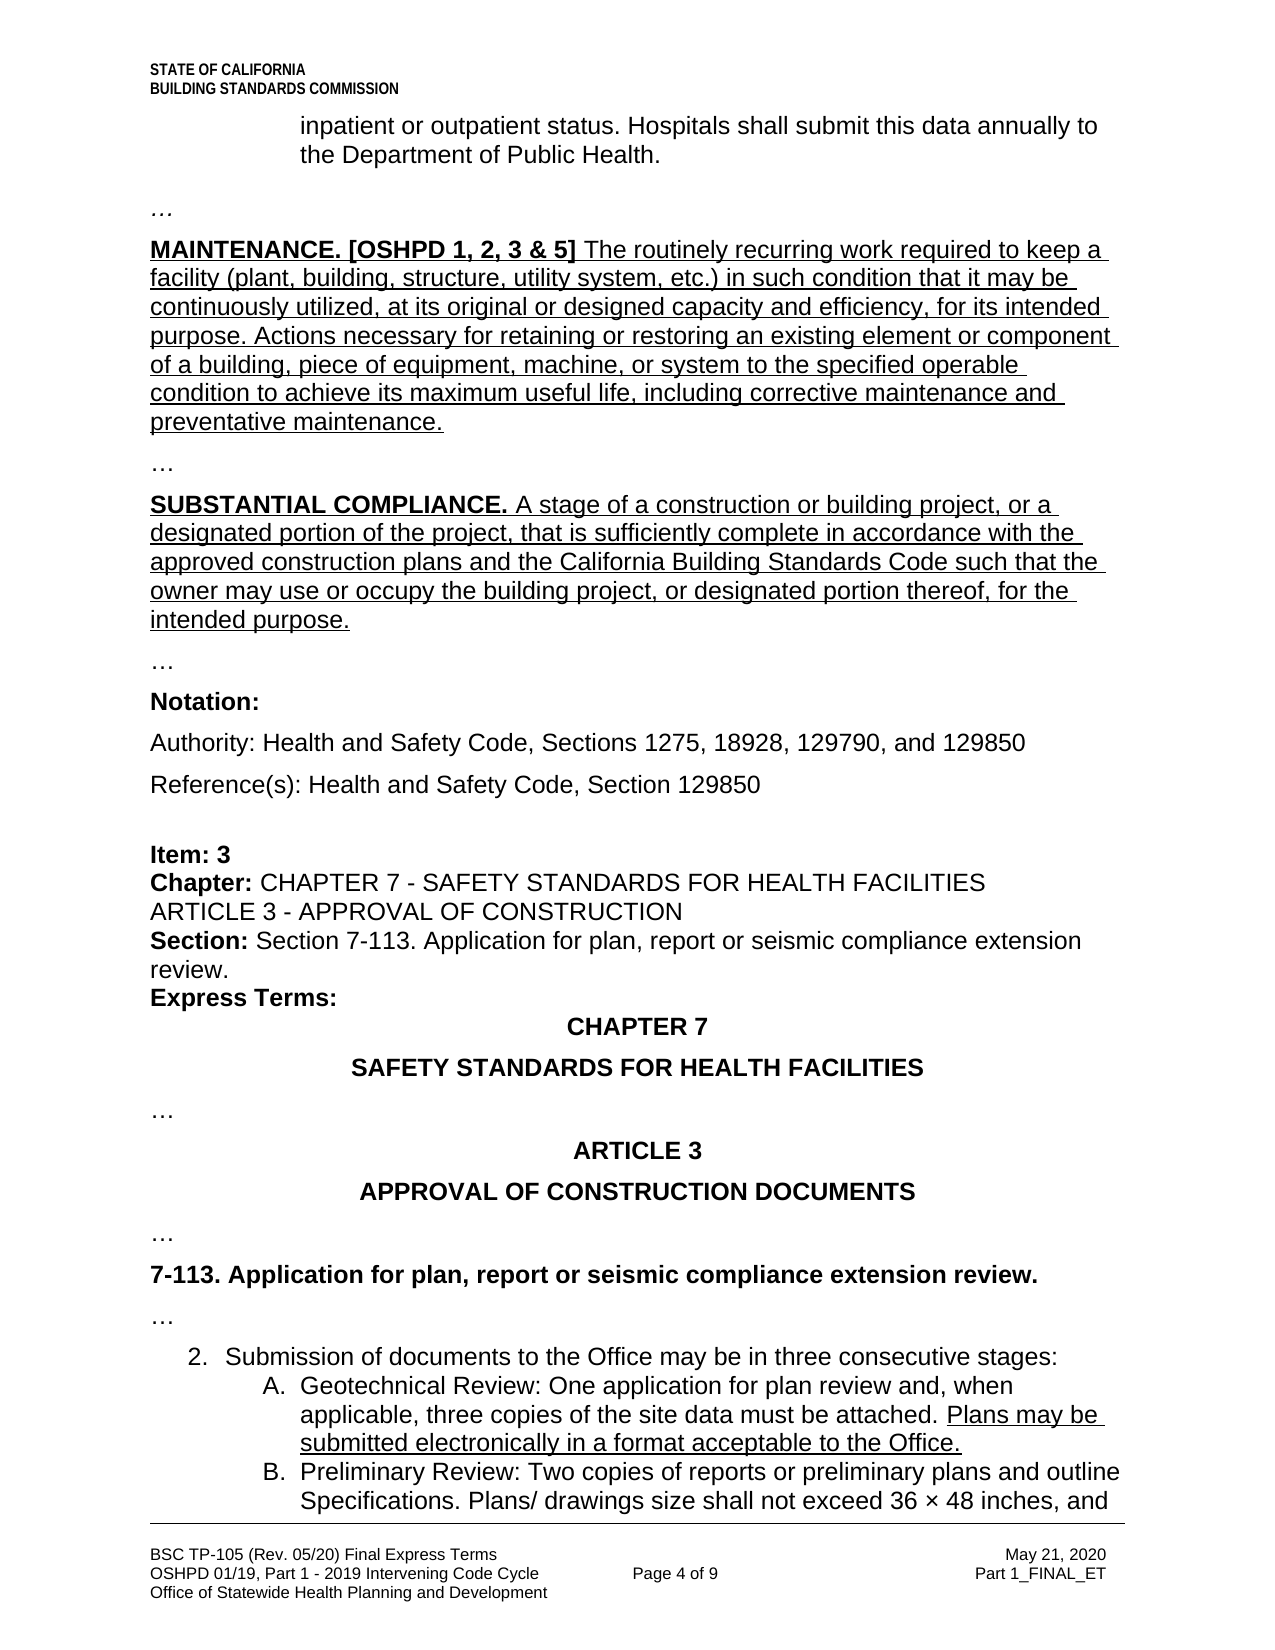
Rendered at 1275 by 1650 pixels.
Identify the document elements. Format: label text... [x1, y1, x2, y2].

text APPROVAL OF CONSTRUCTION DOCUMENTS [150, 1177, 1125, 1206]
text … [150, 1094, 1125, 1123]
text Authority: Health and Safety Code, Sections 1275, 18928, 129790, and 129850 [150, 728, 1125, 757]
text SAFETY STANDARDS FOR HEALTH FACILITIES [150, 1053, 1125, 1082]
text MAINTENANCE. [OSHPD 1, 2, 3 & 5] The routinely recurring work required to keep a facility (plant, building, structure, utility system, etc.) in such condition that it may be continuously utilized, at its original or designed capacity and efficiency, for its intended purpose. Actions necessary for retaining or restoring an existing element or component of a building, piece of equipment, machine, or system to the specified operable condition to achieve its maximum useful life, including corrective maintenance and preventative maintenance. [150, 234, 1125, 436]
text … [150, 193, 1125, 222]
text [300, 111, 1125, 168]
text SUBSTANTIAL COMPLIANCE. A stage of a construction or building project, or a designated portion of the project, that is sufficiently complete in accordance with the approved construction plans and the California Building Standards Code such that the owner may use or occupy the building project, or designated portion thereof, for the intended purpose. [150, 489, 1125, 633]
text 7-113. Application for plan, report or seismic compliance extension review. [150, 1259, 1125, 1288]
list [262, 1457, 1125, 1514]
text … [150, 448, 1125, 477]
text Chapter: CHAPTER 7 - SAFETY STANDARDS FOR HEALTH FACILITIES [150, 868, 1125, 897]
text Section: Section 7-113. Application for plan, report or seismic compliance extension review. [150, 926, 1125, 983]
list Submission of documents to the Office may be in three consecutive stages: [187, 1342, 1125, 1371]
text Express Terms: [150, 983, 1125, 1012]
text … [150, 646, 1125, 674]
text ARTICLE 3 [150, 1136, 1125, 1164]
text CHAPTER 7 [150, 1012, 1125, 1041]
text … [150, 1218, 1125, 1247]
text Reference(s): Health and Safety Code, Section 129850 [150, 769, 1125, 798]
text … [150, 1301, 1125, 1329]
text Notation: [150, 687, 1125, 716]
subtitle Item: 3 [150, 839, 1125, 868]
text ARTICLE 3 - APPROVAL OF CONSTRUCTION [150, 897, 1125, 926]
list Geotechnical Review: One application for plan review and, when applicable, three copies of the site data must be attached. Plans may be submitted electronically in a format acceptable to the Office. [262, 1371, 1125, 1457]
